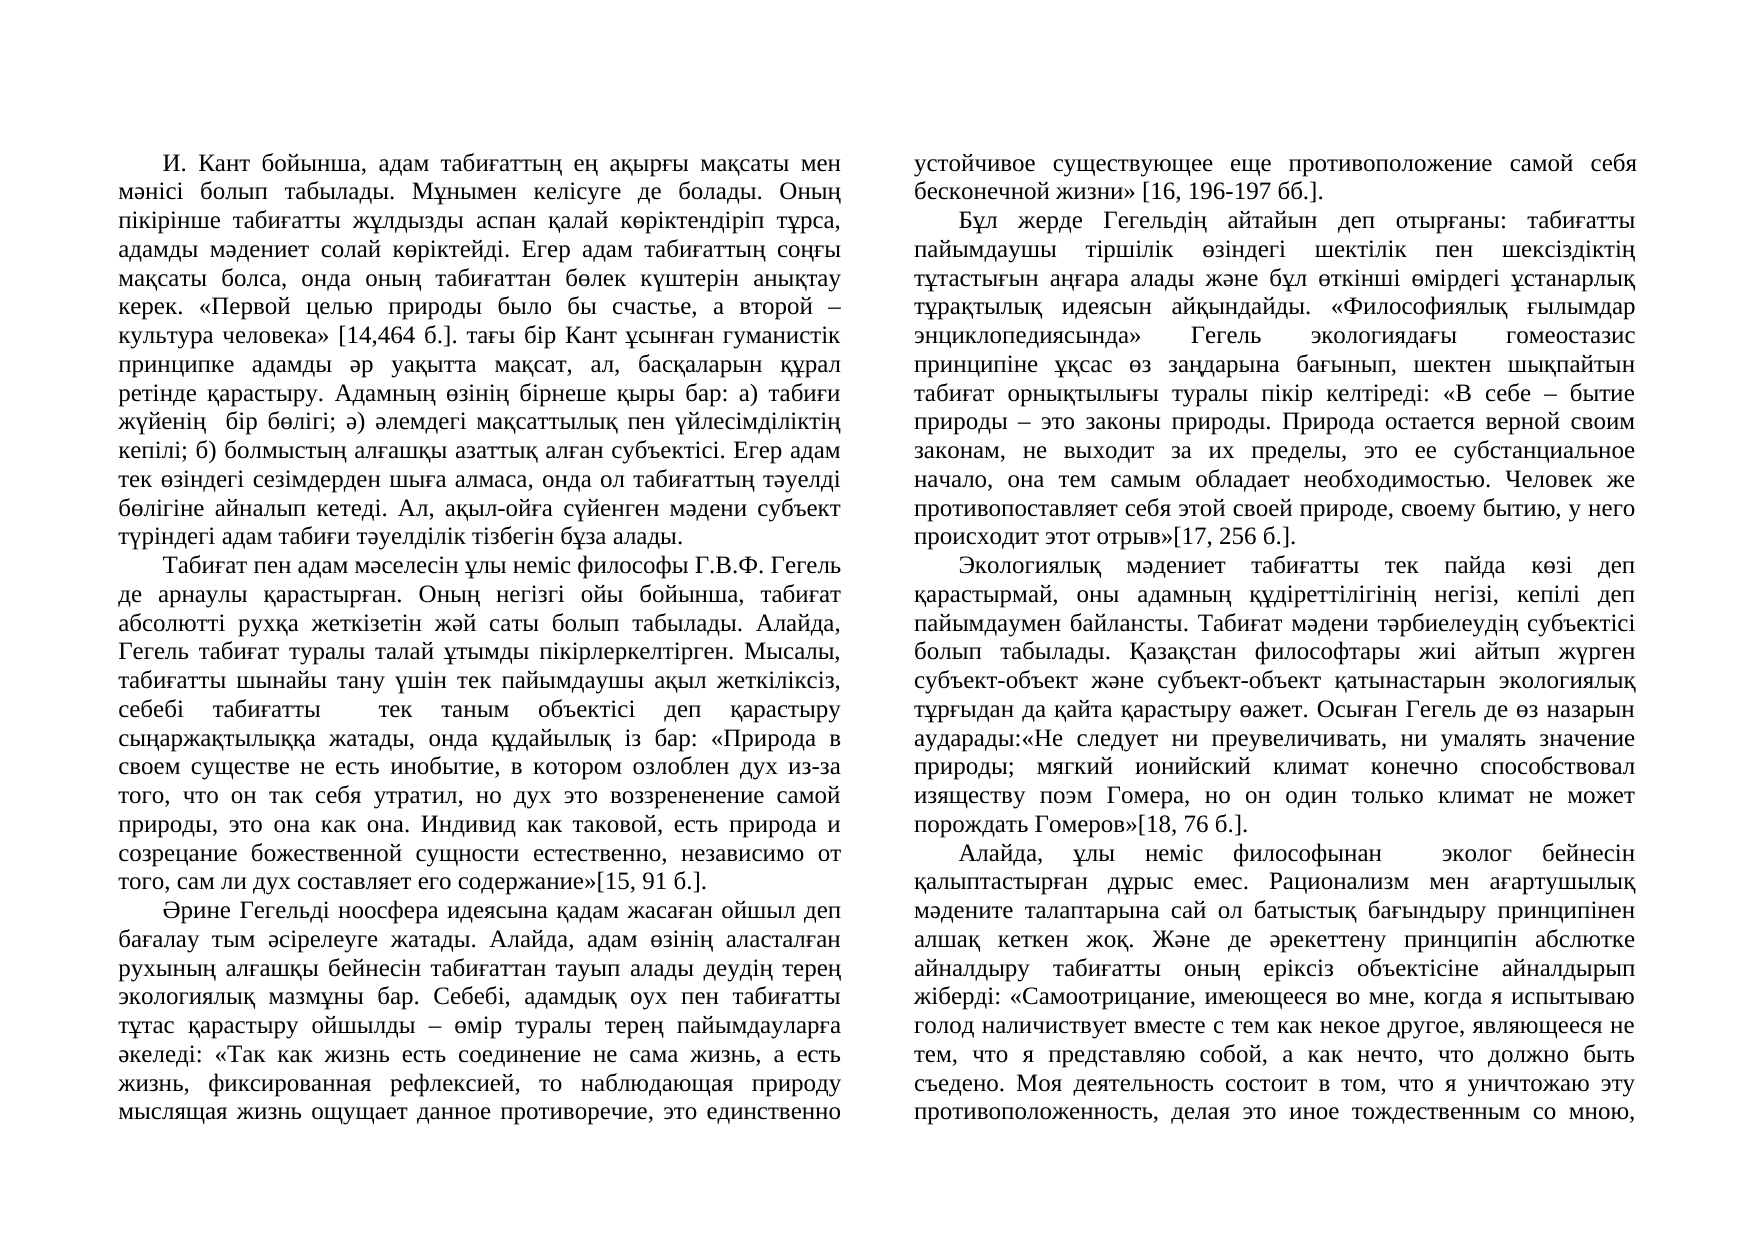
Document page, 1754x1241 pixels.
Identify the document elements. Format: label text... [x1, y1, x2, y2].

text Экологиялық мәдениет табиғатты тек пайда көзі деп қарастырмай, оны адамның құдіреттілігінің негізі, кепілі деп пайымдаумен байлансты. Табиғат мәдени тәрбиелеудің субъектісі болып табылады. Қазақстан философтары жиі айтып жүрген субъект-объект және субъект-объект қатынастарын экологиялық тұрғыдан да қайта қарастыру өажет. Осыған Гегель де өз назарын аударады:«Не следует ни преувеличивать, ни умалять значение природы; мягкий ионийский климат конечно способствовал изяществу поэм Гомера, но он один только климат не может порождать Гомеров»[18, 76 б.]. [914, 550, 1636, 838]
text Әрине Гегельді ноосфера идеясына қадам жасаған ойшыл деп бағалау тым әсірелеуге жатады. Алайда, адам өзінің аласталған рухының алғашқы бейнесін табиғаттан тауып алады деудің терең экологиялық мазмұны бар. Себебі, адамдық оух пен табиғатты тұтас қарастыру ойшылды – өмір туралы терең пайымдауларға әкеледі: «Так как жизнь есть соединение не сама жизнь, а есть жизнь, фиксированная рефлексией, то наблюдающая природу мыслящая жизнь ощущает данное противоречие, это единственно устойчивое существующее еще противоположение самой себя бесконечной жизни» [16, 196-197 бб.]. [118, 895, 842, 1125]
text Әрине Гегельді ноосфера идеясына қадам жасаған ойшыл деп бағалау тым әсірелеуге жатады. Алайда, адам өзінің аласталған рухының алғашқы бейнесін табиғаттан тауып алады деудің терең экологиялық мазмұны бар. Себебі, адамдық оух пен табиғатты тұтас қарастыру ойшылды – өмір туралы терең пайымдауларға әкеледі: «Так как жизнь есть соединение не сама жизнь, а есть жизнь, фиксированная рефлексией, то наблюдающая природу мыслящая жизнь ощущает данное противоречие, это единственно устойчивое существующее еще противоположение самой себя бесконечной жизни» [16, 196-197 бб.]. [914, 148, 1637, 205]
text Табиғат пен адам мәселесін ұлы неміс философы Г.В.Ф. Гегель де арнаулы қарастырған. Оның негізгі ойы бойынша, табиғат абсолютті рухқа жеткізетін жәй саты болып табылады. Алайда, Гегель табиғат туралы талай ұтымды пікірлеркелтірген. Мысалы, табиғатты шынайы тану үшін тек пайымдаушы ақыл жеткіліксіз, себебі табиғатты тек таным объектісі деп қарастыру сыңаржақтылыққа жатады, онда құдайылық із бар: «Природа в своем существе не есть инобытие, в котором озлоблен дух из-за того, что он так себя утратил, но дух это воззрененение самой природы, это она как она. Индивид как таковой, есть природа и созрецание божественной сущности естественно, независимо от того, сам ли дух составляет его содержание»[15, 91 б.]. [118, 550, 842, 895]
text И. Кант бойынша, адам табиғаттың ең ақырғы мақсаты мен мәнісі болып табылады. Мұнымен келісуге де болады. Оның пікірінше табиғатты жұлдызды аспан қалай көріктендіріп тұрса, адамды мәдениет солай көріктейді. Егер адам табиғаттың соңғы мақсаты болса, онда оның табиғаттан бөлек күштерін анықтау керек. «Первой целью природы было бы счастье, а второй – культура человека» [14,464 б.]. тағы бір Кант ұсынған гуманистік принципке адамды әр уақытта мақсат, ал, басқаларын құрал ретінде қарастыру. Адамның өзінің бірнеше қыры бар: а) табиғи жүйенің бір бөлігі; ә) әлемдегі мақсаттылық пен үйлесімділіктің кепілі; б) болмыстың алғашқы азаттық алған субъектісі. Егер адам тек өзіндегі сезімдерден шыға алмаса, онда ол табиғаттың тәуелді бөлігіне айналып кетеді. Ал, ақыл-ойға сүйенген мәдени субъект түріндегі адам табиғи тәуелділік тізбегін бұза алады. [118, 148, 842, 550]
text Бұл жерде Гегельдің айтайын деп отырғаны: табиғатты пайымдаушы тіршілік өзіндегі шектілік пен шексіздіктің тұтастығын аңғара алады және бұл өткінші өмірдегі ұстанарлық тұрақтылық идеясын айқындайды. «Философиялық ғылымдар энциклопедиясында» Гегель экологиядағы гомеостазис принципіне ұқсас өз заңдарына бағынып, шектен шықпайтын табиғат орнықтылығы туралы пікір келтіреді: «В себе – бытие природы – это законы природы. Природа остается верной своим законам, не выходит за их пределы, это ее субстанциальное начало, она тем самым обладает необходимостью. Человек же противопоставляет себя этой своей природе, своему бытию, у него происходит этот отрыв»[17, 256 б.]. [914, 205, 1636, 550]
